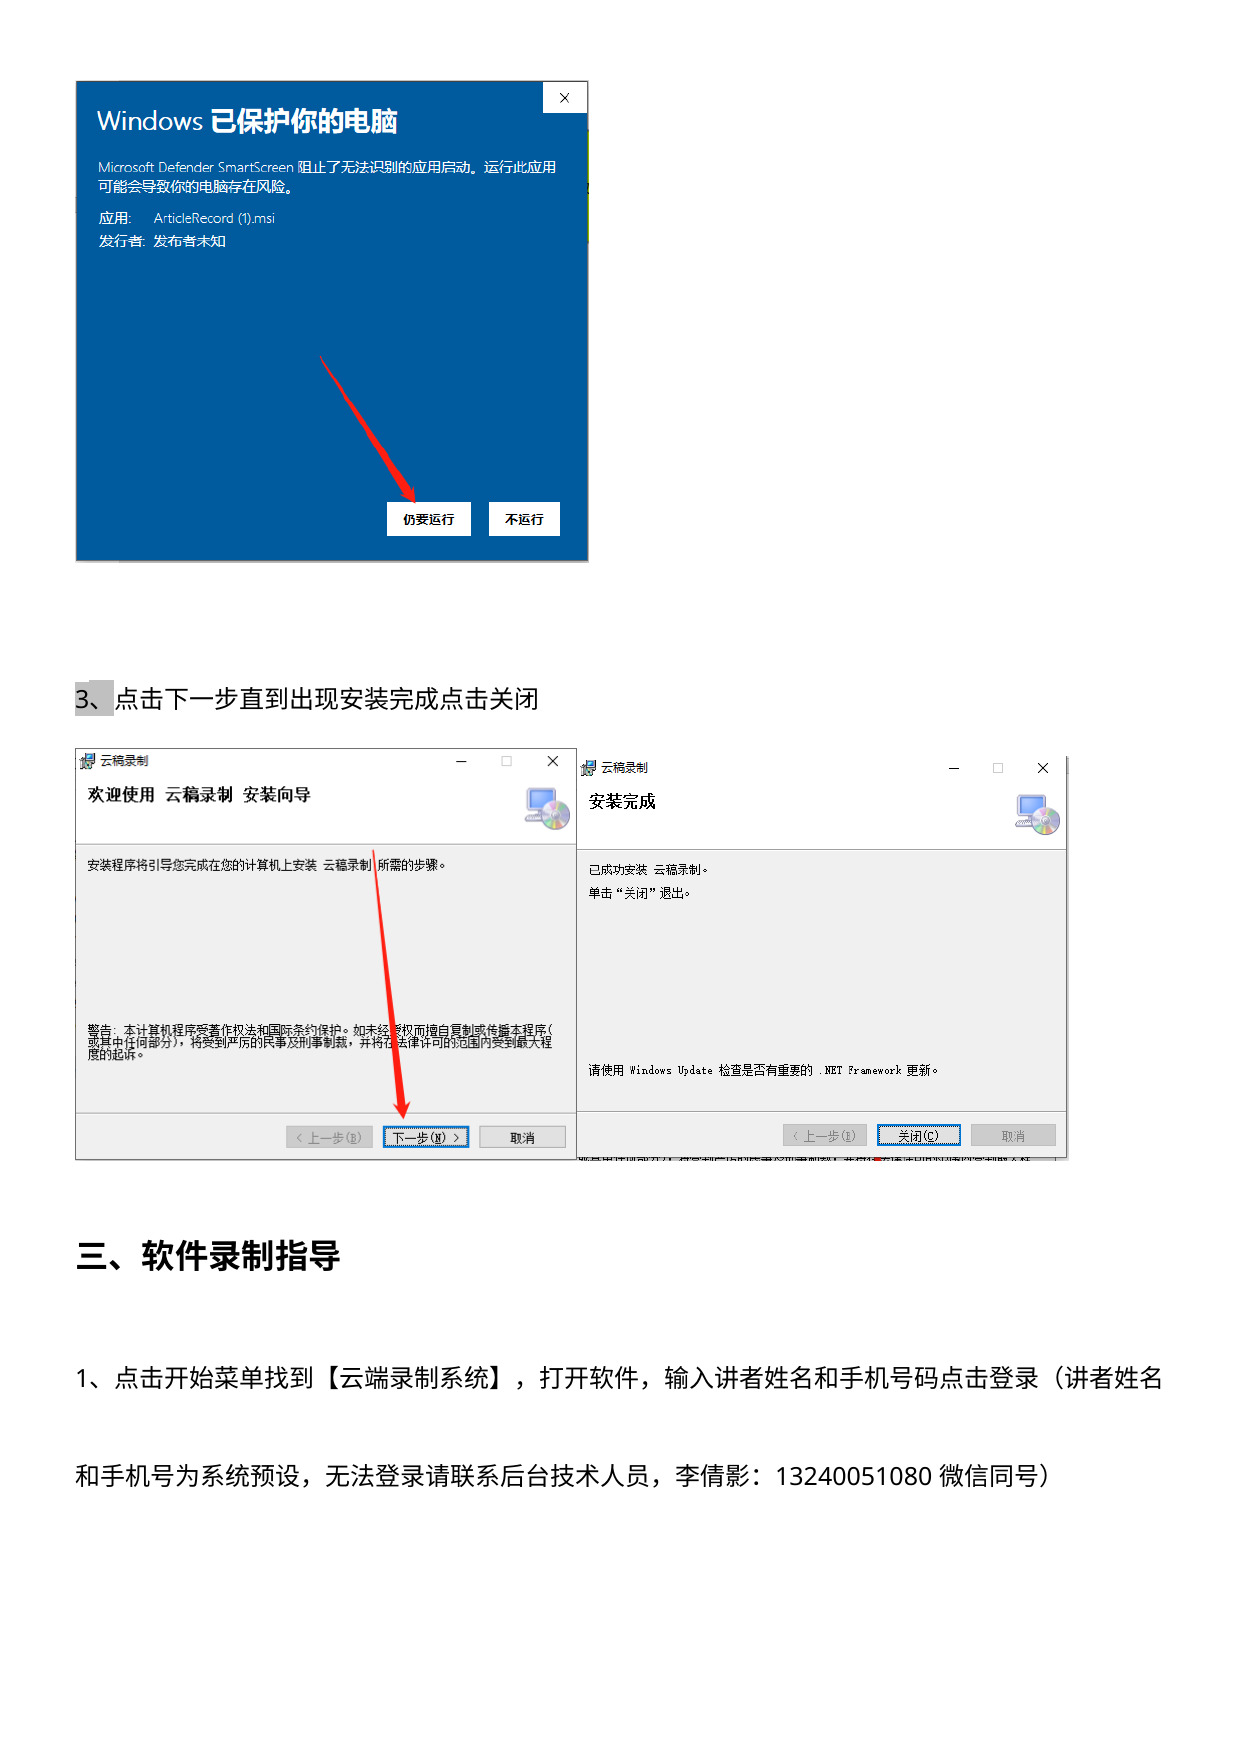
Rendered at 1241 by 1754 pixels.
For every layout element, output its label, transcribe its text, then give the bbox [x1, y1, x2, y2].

picture [75, 80, 589, 563]
subtitle 三、软件录制指导 [75, 1221, 1165, 1286]
picture [75, 748, 1069, 1161]
text 3、点击下一步直到出现安装完成点击关闭 [75, 665, 1165, 730]
text 1、点击开始菜单找到【云端录制系统】，打开软件，输入讲者姓名和手机号码点击登录（讲者姓名和手机号为系统预设，无法登录请联系后台技术人员，李倩影：13240051080 微信同号） [75, 1344, 1165, 1507]
